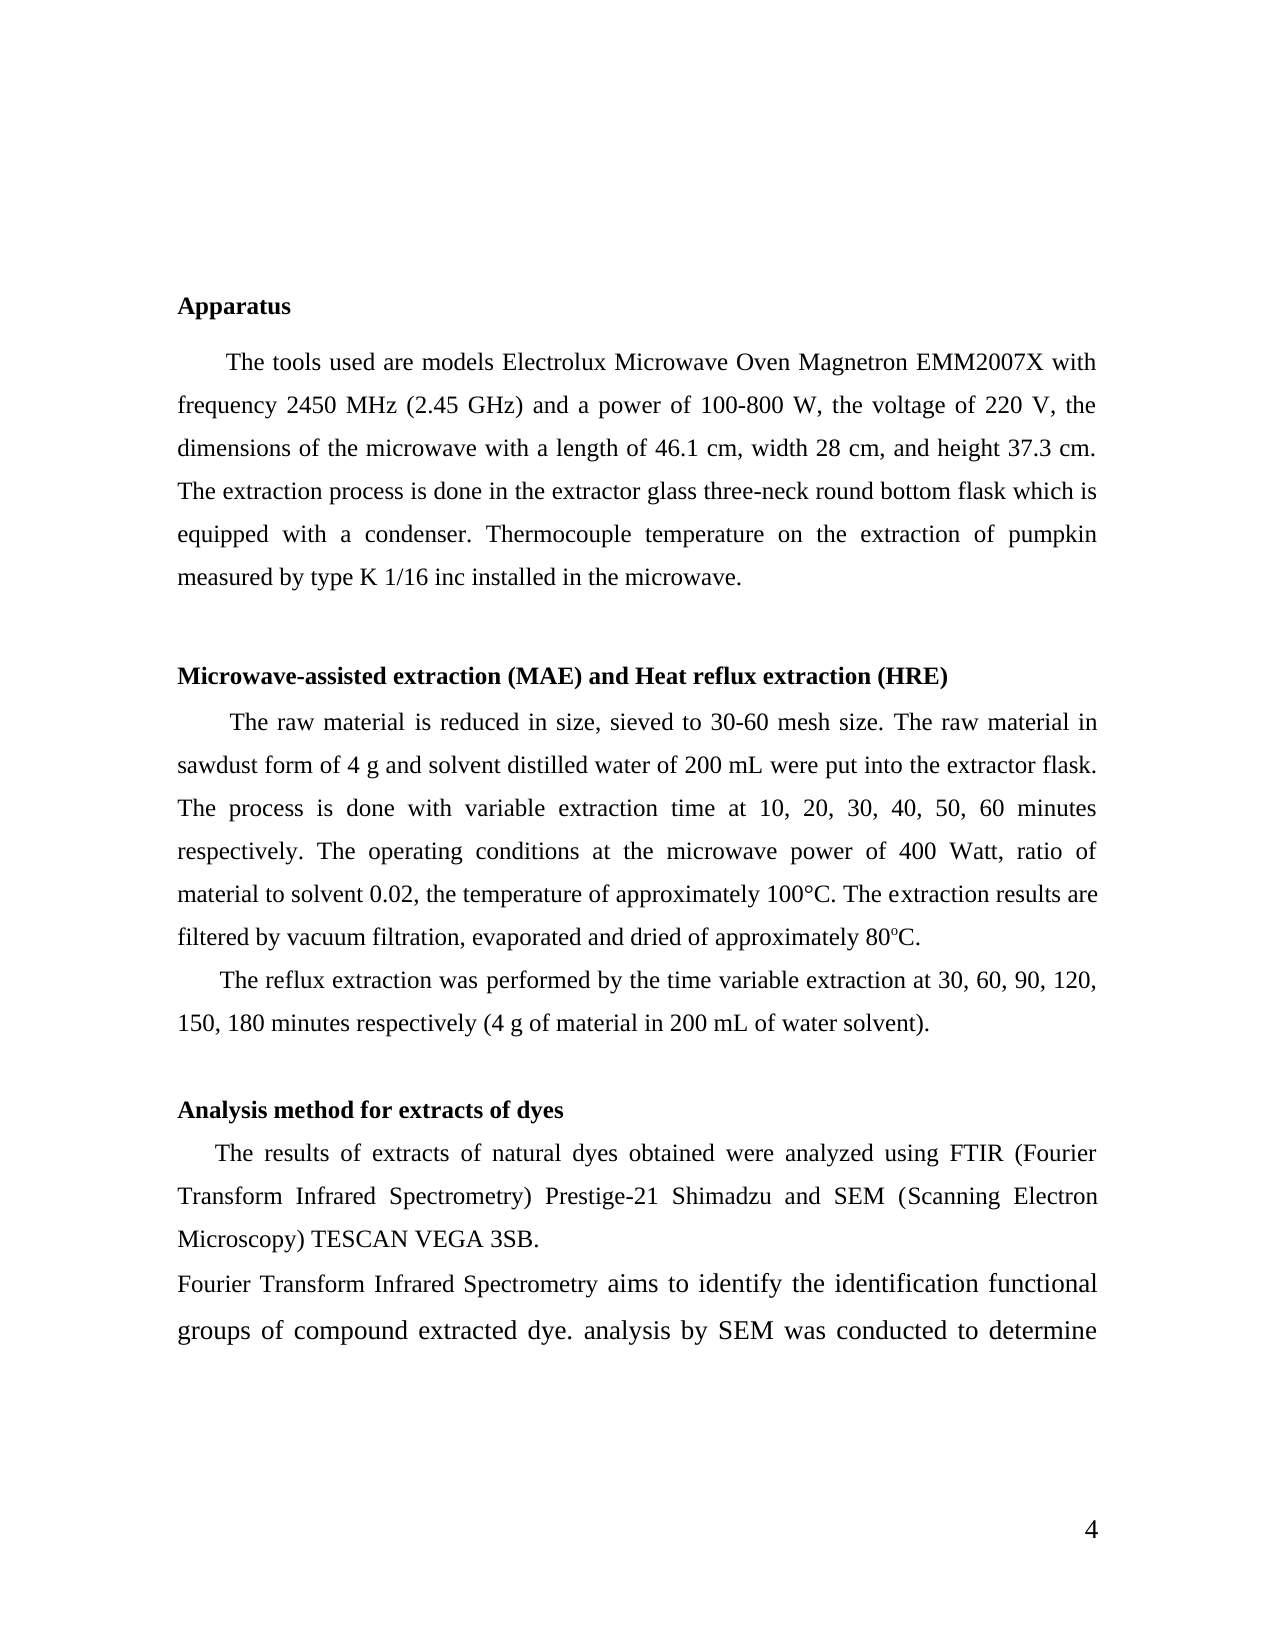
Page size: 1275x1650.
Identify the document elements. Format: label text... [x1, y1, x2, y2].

subtitle Apparatus [177, 291, 1098, 320]
subtitle The results of extracts of natural dyes obtained were analyzed using FTIR (Fourier Transform Infrared Spectrometry) Prestige-21 Shimadzu and SEM (Scanning Electron Microscopy) TESCAN VEGA 3SB. [177, 1138, 1098, 1253]
subtitle Microwave-assisted extraction (MAE) and Heat reflux extraction (HRE) [177, 661, 1098, 690]
subtitle Analysis method for extracts of dyes [177, 1095, 1098, 1123]
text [177, 1267, 1098, 1345]
subtitle The tools used are models Electrolux Microwave Oven Magnetron EMM2007X with frequency 2450 MHz (2.45 GHz) and a power of 100-800 W, the voltage of 220 V, the dimensions of the microwave with a length of 46.1 cm, width 28 cm, and height 37.3 cm. The extraction process is done in the extractor glass three-neck round bottom flask which is equipped with a condenser. Thermocouple temperature on the extraction of pumpkin measured by type K 1/16 inc installed in the microwave. [177, 347, 1098, 591]
subtitle The raw material is reduced in size, sieved to 30-60 mesh size. The raw material in sawdust form of 4 g and solvent distilled water of 200 mL were put into the extractor flask. The process is done with variable extraction time at 10, 20, 30, 40, 50, 60 minutes respectively. The operating conditions at the microwave power of 400 Watt, ratio of material to solvent 0.02, the temperature of approximately 100°C. The extraction results are filtered by vacuum filtration, evaporated and dried of approximately 80oC. [177, 707, 1098, 951]
subtitle The reflux extraction was performed by the time variable extraction at 30, 60, 90, 120, 150, 180 minutes respectively (4 g of material in 200 mL of water solvent). [177, 965, 1098, 1037]
